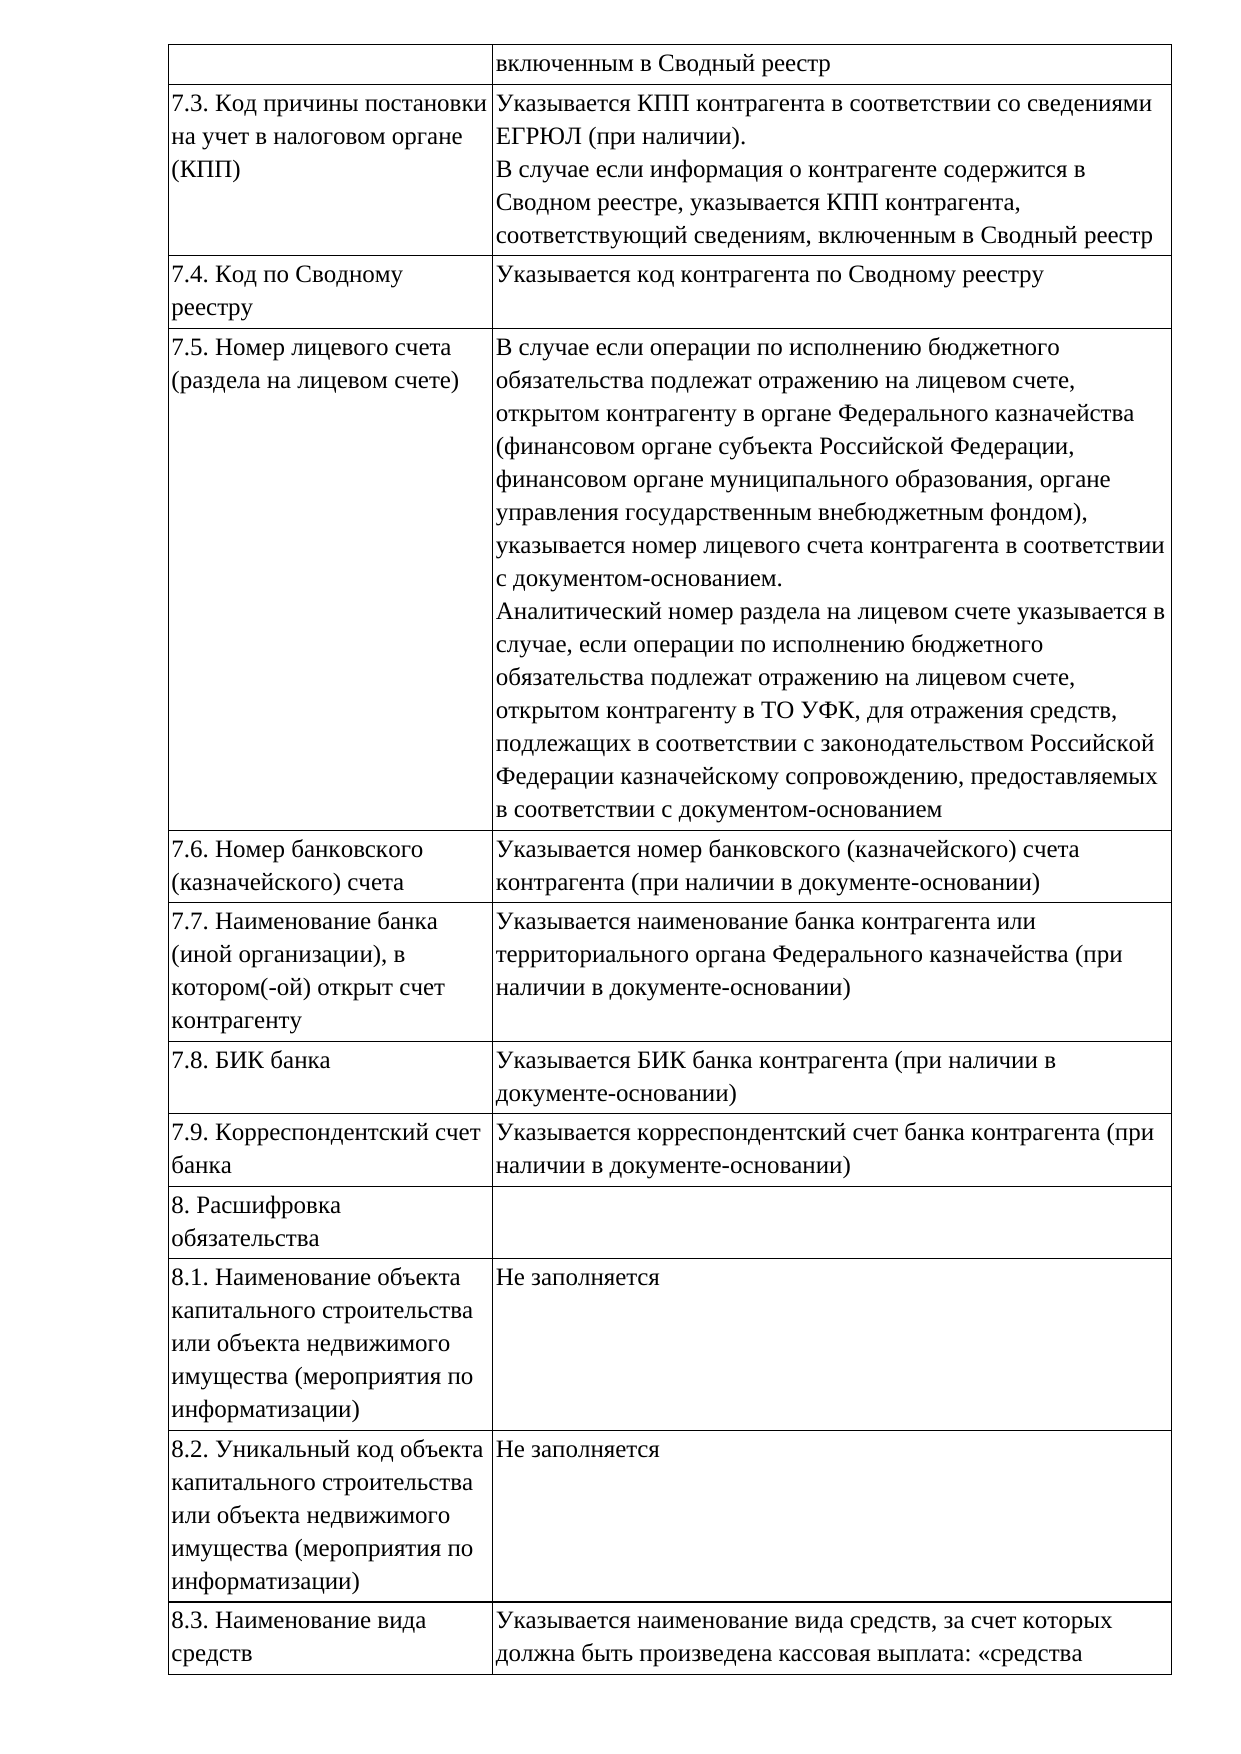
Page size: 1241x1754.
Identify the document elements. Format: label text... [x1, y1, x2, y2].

table_cell 8.2. Уникальный код объекта капитального строительства или объекта недвижимого имущества (мероприятия по информатизации) [169, 1431, 492, 1601]
table_cell Указывается БИК банка контрагента (при наличии в документе-основании) [493, 1042, 1171, 1113]
table_cell Указывается номер банковского (казначейского) счета контрагента (при наличии в документе-основании) [493, 831, 1171, 902]
table_cell 7.6. Номер банковского (казначейского) счета [169, 831, 492, 902]
table_cell 7.4. Код по Сводному реестру [169, 256, 492, 328]
table_cell 7.7. Наименование банка (иной организации), в котором(-ой) открыт счет контрагенту [169, 903, 492, 1041]
table_cell 7.8. БИК банка [169, 1042, 492, 1113]
table_cell 8. Расшифровка обязательства [169, 1187, 492, 1258]
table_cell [169, 45, 492, 84]
table_cell [493, 1187, 1171, 1258]
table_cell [169, 1603, 492, 1674]
table_cell В случае если операции по исполнению бюджетного обязательства подлежат отражению на лицевом счете, открытом контрагенту в органе Федерального казначейства (финансовом органе субъекта Российской Федерации, финансовом органе муниципального образования, органе управления государственным внебюджетным фондом), указывается номер лицевого счета контрагента в соответствии с документом-основанием. Аналитический номер раздела на лицевом счете указывается в случае, если операции по исполнению бюджетного обязательства подлежат отражению на лицевом счете, открытом контрагенту в ТО УФК, для отражения средств, подлежащих в соответствии с законодательством Российской Федерации казначейскому сопровождению, предоставляемых в соответствии с документом-основанием [493, 329, 1171, 830]
table_cell Указывается КПП контрагента в соответствии со сведениями ЕГРЮЛ (при наличии). В случае если информация о контрагенте содержится в Сводном реестре, указывается КПП контрагента, соответствующий сведениям, включенным в Сводный реестр [493, 85, 1171, 255]
table_cell Указывается код контрагента по Сводному реестру [493, 256, 1171, 328]
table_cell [493, 1603, 1171, 1674]
table_cell 8.1. Наименование объекта капитального строительства или объекта недвижимого имущества (мероприятия по информатизации) [169, 1259, 492, 1430]
table_cell Не заполняется [493, 1431, 1171, 1601]
table_cell 7.9. Корреспондентский счет банка [169, 1114, 492, 1186]
table_cell Указывается наименование банка контрагента или территориального органа Федерального казначейства (при наличии в документе-основании) [493, 903, 1171, 1041]
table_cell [493, 45, 1171, 84]
table_cell Не заполняется [493, 1259, 1171, 1430]
table_cell 7.3. Код причины постановки на учет в налоговом органе (КПП) [169, 85, 492, 255]
table_cell 7.5. Номер лицевого счета (раздела на лицевом счете) [169, 329, 492, 830]
table_cell Указывается корреспондентский счет банка контрагента (при наличии в документе-основании) [493, 1114, 1171, 1186]
